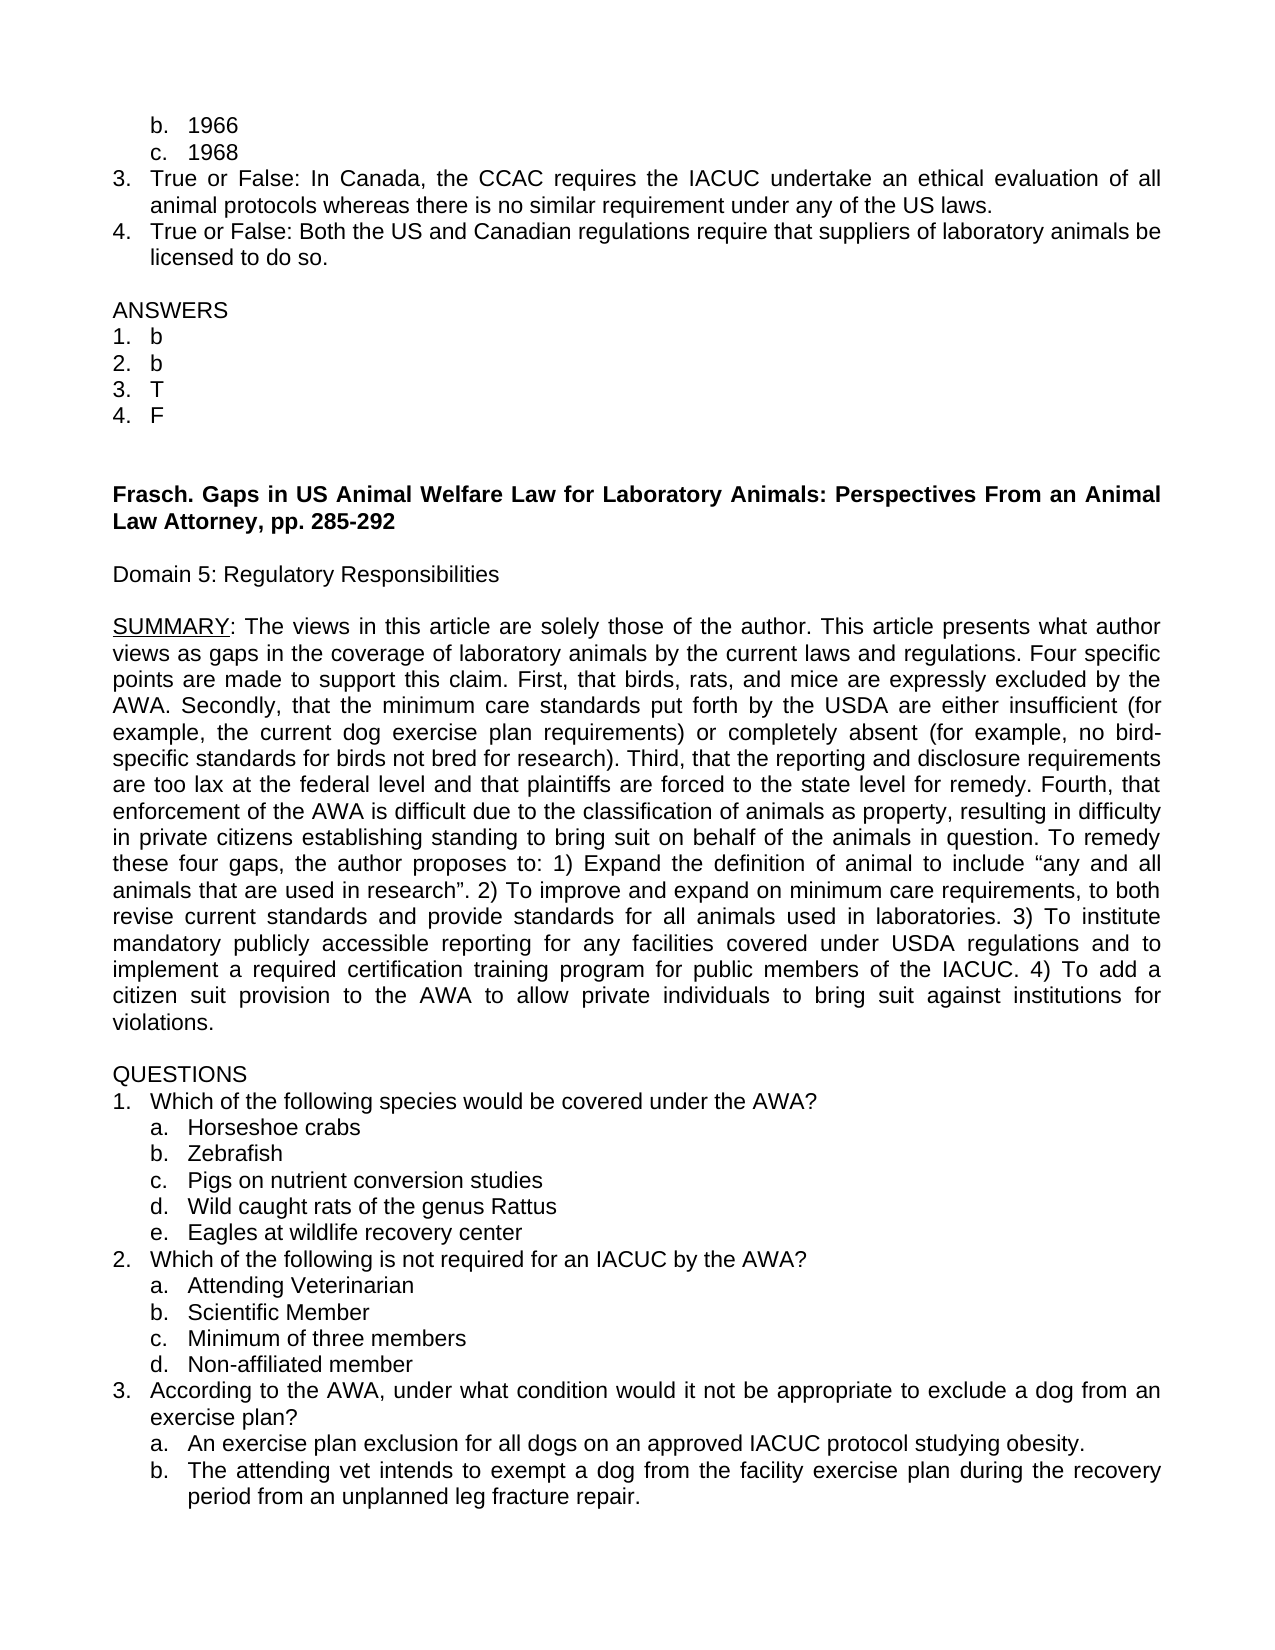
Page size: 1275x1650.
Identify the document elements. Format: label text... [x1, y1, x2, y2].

list b. Scientific Member [150, 1298, 1162, 1325]
list 3. T [112, 376, 1162, 402]
text QUESTIONS [112, 1061, 1162, 1088]
text Frasch. Gaps in US Animal Welfare Law for Laboratory Animals: Perspectives From an Animal Law Attorney, pp. 285-292 [112, 481, 1162, 534]
list d. Non-affiliated member [150, 1351, 1162, 1377]
list e. Eagles at wildlife recovery center [150, 1219, 1162, 1246]
list 1. b [112, 323, 1162, 350]
list b. Zebrafish [150, 1140, 1162, 1167]
text SUMMARY: The views in this article are solely those of the author. This article presents what author views as gaps in the coverage of laboratory animals by the current laws and regulations. Four specific points are made to support this claim. First, that birds, rats, and mice are expressly excluded by the AWA. Secondly, that the minimum care standards put forth by the USDA are either insufficient (for example, the current dog exercise plan requirements) or completely absent (for example, no bird-specific standards for birds not bred for research). Third, that the reporting and disclosure requirements are too lax at the federal level and that plaintiffs are forced to the state level for remedy. Fourth, that enforcement of the AWA is difficult due to the classification of animals as property, resulting in difficulty in private citizens establishing standing to bring suit on behalf of the animals in question. To remedy these four gaps, the author proposes to: 1) Expand the definition of animal to include “any and all animals that are used in research”. 2) To improve and expand on minimum care requirements, to both revise current standards and provide standards for all animals used in laboratories. 3) To institute mandatory publicly accessible reporting for any facilities covered under USDA regulations and to implement a required certification training program for public members of the IACUC. 4) To add a citizen suit provision to the AWA to allow private individuals to bring suit against institutions for violations. [112, 613, 1162, 1035]
list a. An exercise plan exclusion for all dogs on an approved IACUC protocol studying obesity. [150, 1430, 1162, 1457]
list c. 1968 [150, 139, 1162, 165]
list 4. F [112, 402, 1162, 429]
list 2. b [112, 350, 1162, 376]
list c. Minimum of three members [150, 1325, 1162, 1351]
list 3. According to the AWA, under what condition would it not be appropriate to exclude a dog from an exercise plan? [112, 1377, 1162, 1430]
list 1. Which of the following species would be covered under the AWA? [112, 1088, 1162, 1114]
list b. The attending vet intends to exempt a dog from the facility exercise plan during the recovery period from an unplanned leg fracture repair. [150, 1457, 1162, 1509]
list c. Pigs on nutrient conversion studies [150, 1167, 1162, 1193]
list a. Attending Veterinarian [150, 1272, 1162, 1298]
text Domain 5: Regulatory Responsibilities [112, 561, 1162, 587]
list a. Horseshoe crabs [150, 1114, 1162, 1140]
list 4. True or False: Both the US and Canadian regulations require that suppliers of laboratory animals be licensed to do so. [112, 218, 1162, 271]
list 2. Which of the following is not required for an IACUC by the AWA? [112, 1246, 1162, 1272]
list d. Wild caught rats of the genus Rattus [150, 1193, 1162, 1219]
list b. 1966 [150, 112, 1162, 139]
text ANSWERS [112, 297, 1162, 323]
list 3. True or False: In Canada, the CCAC requires the IACUC undertake an ethical evaluation of all animal protocols whereas there is no similar requirement under any of the US laws. [112, 165, 1162, 218]
